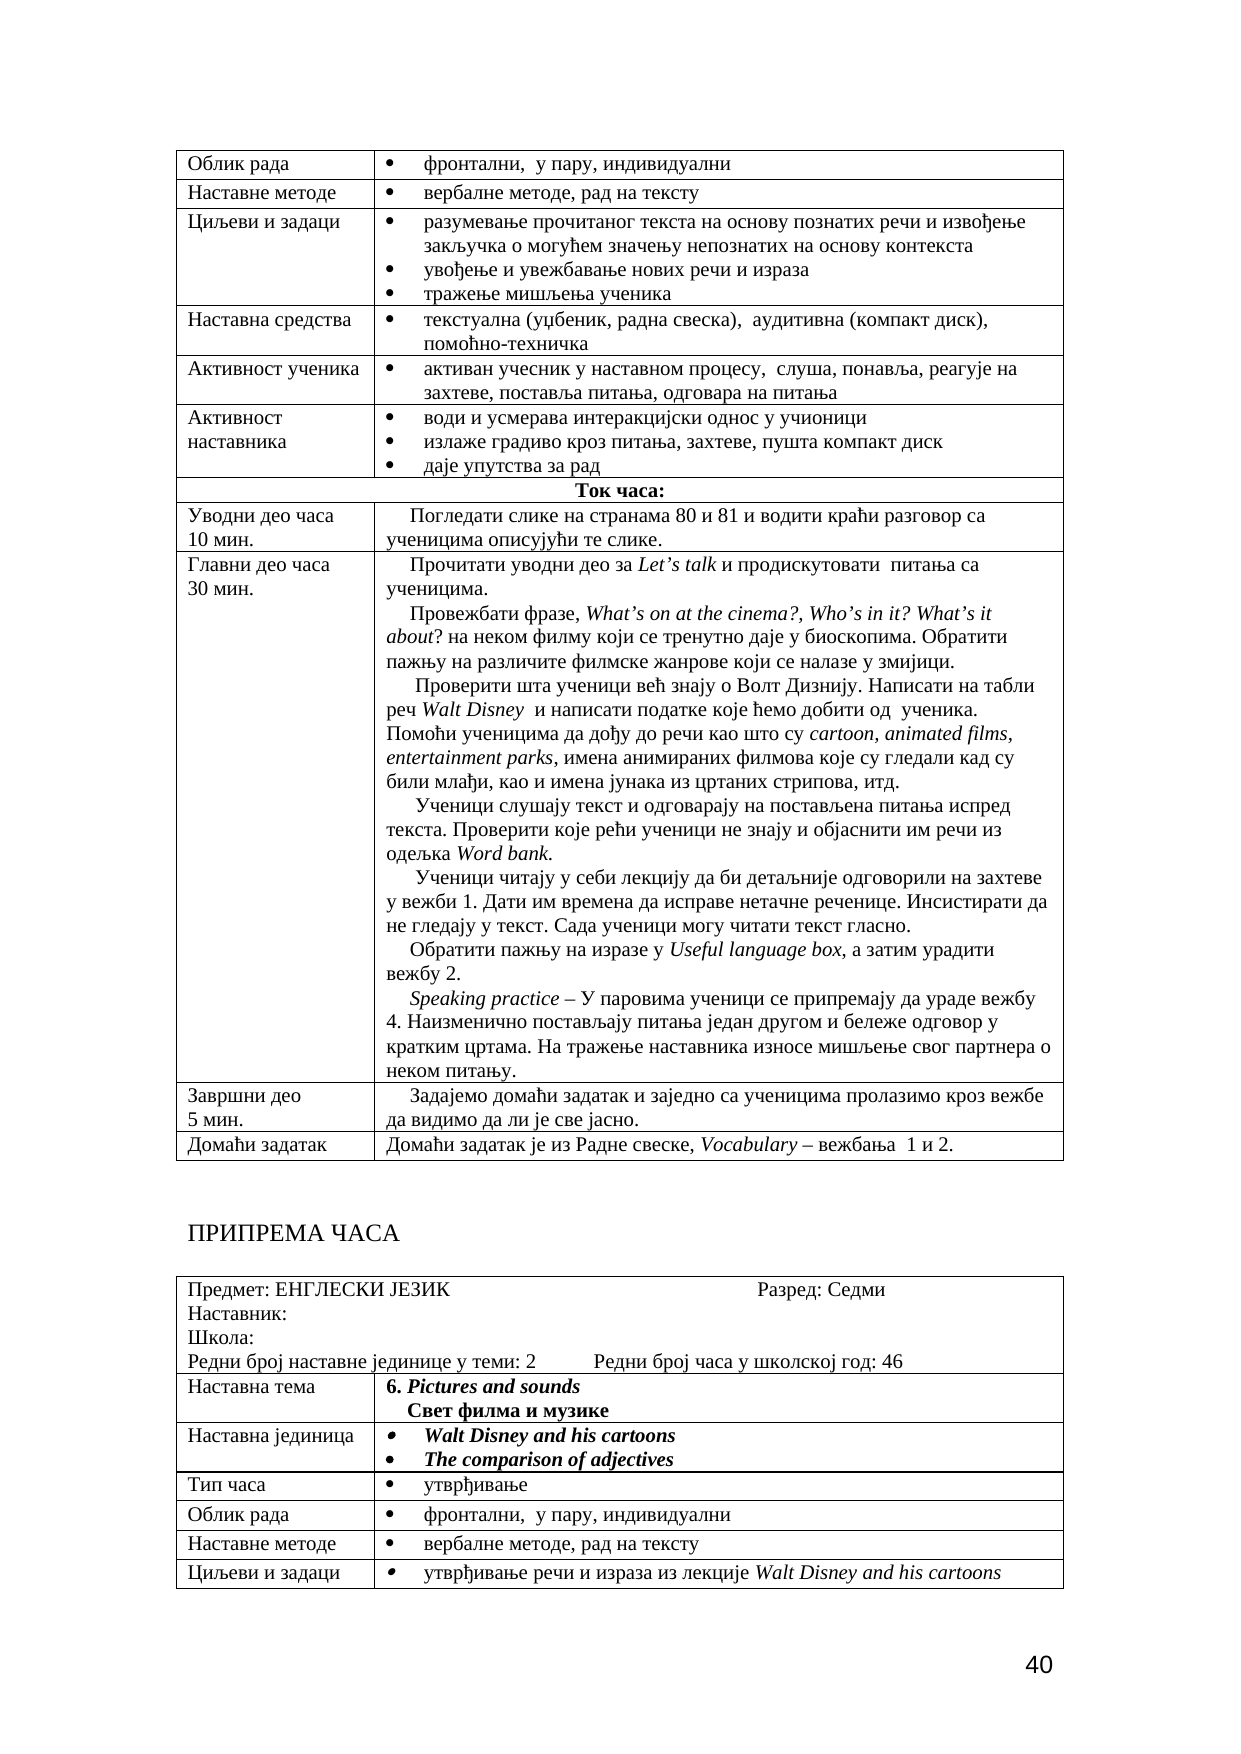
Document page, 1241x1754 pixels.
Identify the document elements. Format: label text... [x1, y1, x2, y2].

table_cell Домаћи задатак је из Радне свеске, Vocabulary – вежбања 1 и 2. [375, 1132, 1063, 1160]
table_cell Наставне методе [177, 180, 374, 208]
table_cell Главни део часа 30 мин. [177, 552, 374, 1082]
table_cell Активност наставника [177, 405, 374, 477]
table_cell фронтални, у пару, индивидуални [375, 151, 1063, 179]
table_cell Циљеви и задаци [177, 209, 374, 305]
table_cell води и усмерава интеракцијски однос у учионици излаже градиво кроз питања, захтеве, пушта компакт диск даје упутства за рад [375, 405, 1063, 477]
table_cell Уводни део часа 10 мин. [177, 503, 374, 551]
table_cell активан учесник у наставном процесу, слуша, понавља, реагује на захтеве, поставља питања, одговара на питања [375, 356, 1063, 404]
table_cell Домаћи задатак [177, 1132, 374, 1160]
table_cell вербалне методе, рад на тексту [375, 1531, 1063, 1558]
table_cell Walt Disney and his cartoons The comparison of adjectives [375, 1423, 1063, 1471]
table_cell фронтални, у пару, индивидуални [375, 1501, 1063, 1529]
table_cell Циљеви и задаци [177, 1560, 374, 1588]
table_cell 6. Pictures and sounds Свет филма и музике [375, 1374, 1063, 1422]
table_header Предмет: ЕНГЛЕСКИ ЈЕЗИК Разред: Седми Наставник: Школа: Редни број наставне јединице у теми: 2 Редни број часа у школској год: 46 [177, 1277, 1063, 1373]
table_cell Облик рада [177, 151, 374, 179]
table_cell разумевање прочитаног текста на основу познатих речи и извођење закључка о могућем значењу непознатих на основу контекста увођење и увежбавање нових речи и израза тражење мишљења ученика [375, 209, 1063, 305]
table_cell Наставна средства [177, 306, 374, 354]
table_cell текстуална (уџбеник, радна свеска), аудитивна (компакт диск), помоћно-техничка [375, 306, 1063, 354]
table_cell Тип часа [177, 1473, 374, 1500]
table_cell утврђивање [375, 1473, 1063, 1500]
table_cell Облик рада [177, 1501, 374, 1529]
table_cell Погледати слике на странама 80 и 81 и водити краћи разговор са ученицима описујући те слике. [375, 503, 1063, 551]
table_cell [375, 1560, 1063, 1588]
table_cell Наставне методе [177, 1531, 374, 1558]
text ПРИПРЕМА ЧАСА [187, 1218, 1053, 1247]
table_cell вербалне методе, рад на тексту [375, 180, 1063, 208]
table_cell Прочитати уводни део за Let’s talk и продискутовати питања са ученицима. Провежбати фразе, What’s on at the cinema?, Who’s in it? What’s it about? на неком филму који се тренутно даје у биоскопима. Обратити пажњу на различите филмске жанрове који се налазе у змијици. Проверити шта ученици већ знају о Волт Дизнију. Написати на табли реч Walt Disney и написати податке које ћемо добити од ученика. Помоћи ученицима да дођу до речи као што су cartoon, animated films, entertainment parks, имена анимираних филмова које су гледали кад су били млађи, као и имена јунака из цртаних стрипова, итд. Ученици слушају текст и одговарају на постављена питања испред текста. Проверити које рећи ученици не знају и објаснити им речи из одељка Word bank. Ученици читају у себи лекцију да би детаљније одговорили на захтеве у вежби 1. Дати им времена да исправе нетачне реченице. Инсистирати да не гледају у текст. Сада ученици могу читати текст гласно. Обратити пажњу на изразе у Useful language box, а затим урадити вежбу 2. Speaking practice – У паровима ученици се припремају да ураде вежбу 4. Наизменично постављају питања један другом и бележе одговор у кратким цртама. На тражење наставника износе мишљење свог партнера о неком питању. [375, 552, 1063, 1082]
table_cell Наставна јединица [177, 1423, 374, 1471]
table_cell Ток часа: [177, 478, 1063, 502]
table_cell Наставна тема [177, 1374, 374, 1422]
table_cell Завршни део 5 мин. [177, 1083, 374, 1131]
table_cell Задајемо домаћи задатак и заједно са ученицима пролазимо кроз вежбе да видимо да ли је све јасно. [375, 1083, 1063, 1131]
table_cell Активност ученика [177, 356, 374, 404]
